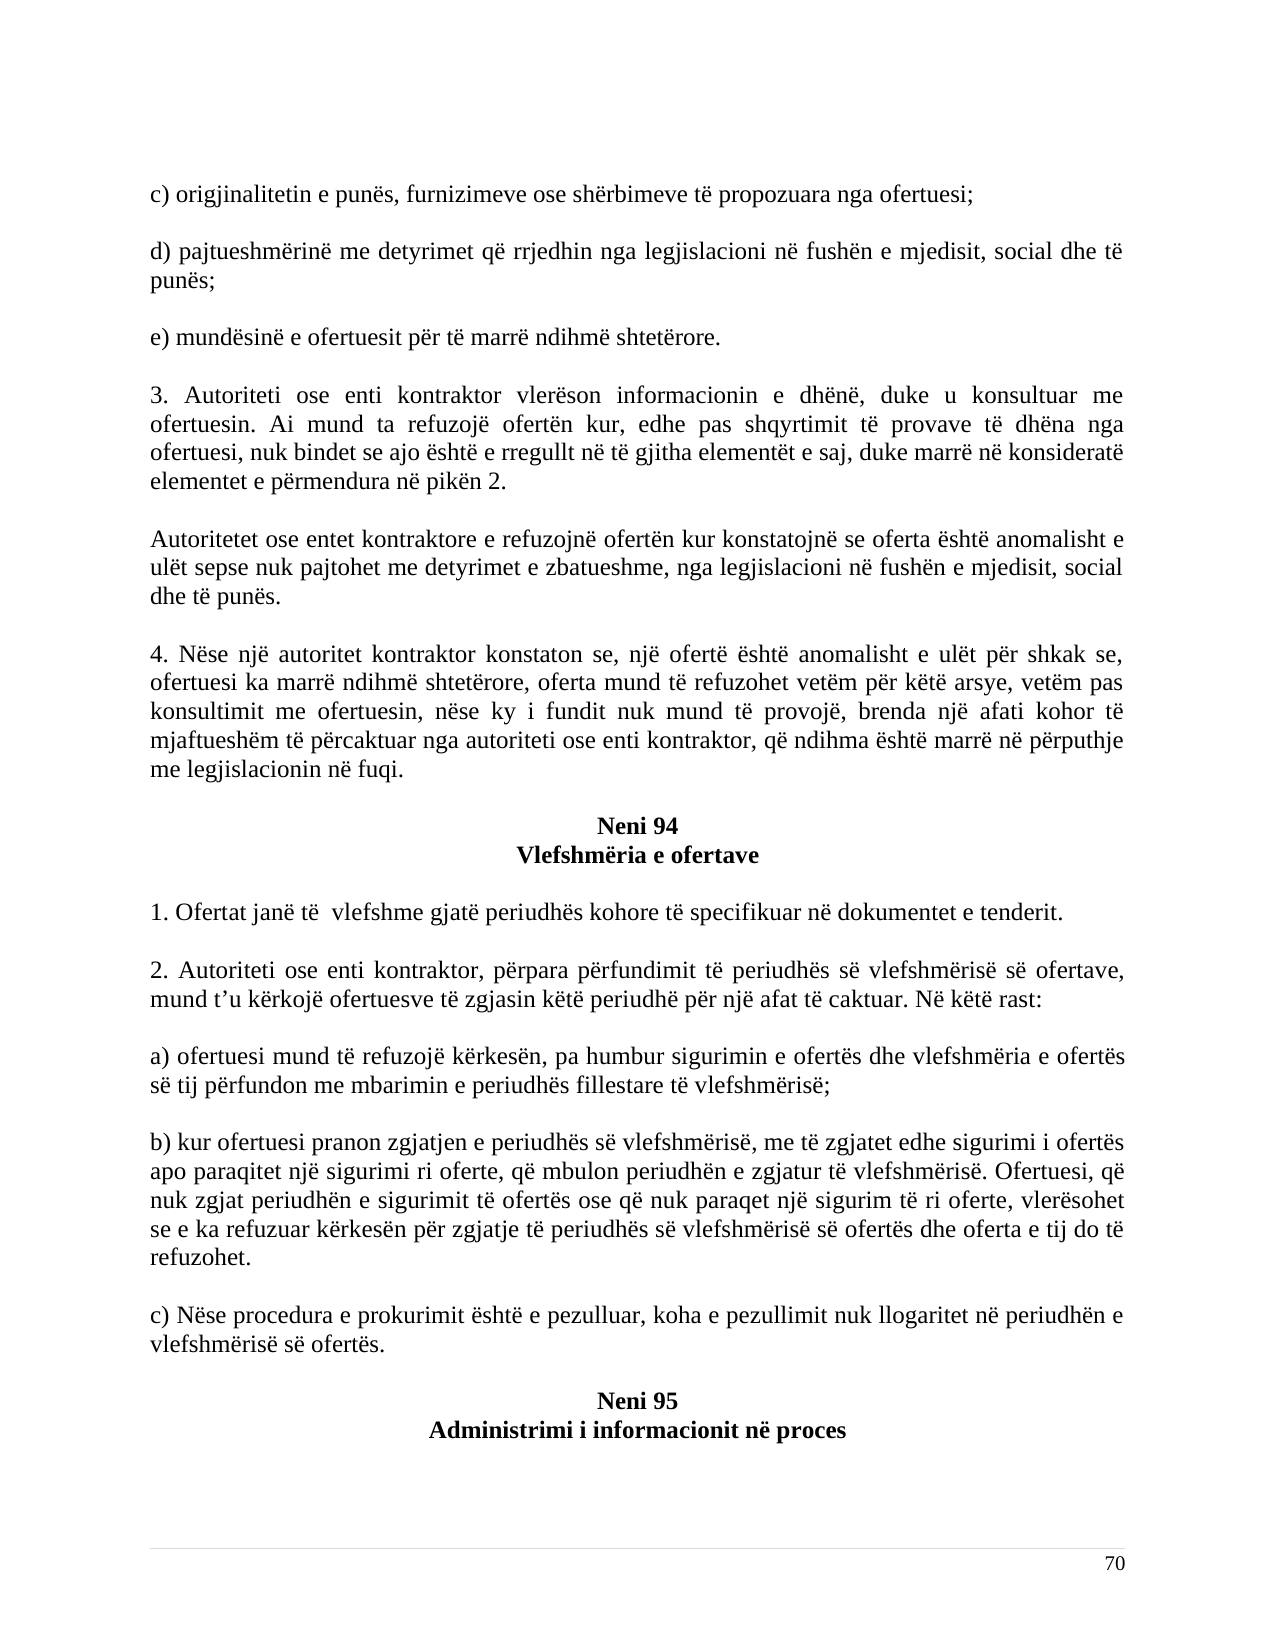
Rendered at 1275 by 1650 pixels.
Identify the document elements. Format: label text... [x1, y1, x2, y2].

text Neni 94 [150, 811, 1125, 840]
text c) origjinalitetin e punës, furnizimeve ose shërbimeve të propozuara nga ofertuesi; [150, 179, 1125, 207]
text 1. Ofertat janë të vlefshme gjatë periudhës kohore të specifikuar në dokumentet e tenderit. [150, 897, 1125, 926]
text Administrimi i informacionit në proces [150, 1415, 1125, 1444]
text d) pajtueshmërinë me detyrimet që rrjedhin nga legjislacioni në fushën e mjedisit, social dhe të punës; [150, 236, 1125, 294]
text a) ofertuesi mund të refuzojë kërkesën, pa humbur sigurimin e ofertës dhe vlefshmëria e ofertës së tij përfundon me mbarimin e periudhës fillestare të vlefshmërisë; [150, 1041, 1125, 1099]
text Neni 95 [150, 1386, 1125, 1415]
text 3. Autoriteti ose enti kontraktor vlerëson informacionin e dhënë, duke u konsultuar me ofertuesin. Ai mund ta refuzojë ofertën kur, edhe pas shqyrtimit të provave të dhëna nga ofertuesi, nuk bindet se ajo është e rregullt në të gjitha elementët e saj, duke marrë në konsideratë elementet e përmendura në pikën 2. [150, 380, 1125, 495]
text b) kur ofertuesi pranon zgjatjen e periudhës së vlefshmërisë, me të zgjatet edhe sigurimi i ofertës apo paraqitet një sigurimi ri oferte, që mbulon periudhën e zgjatur të vlefshmërisë. Ofertuesi, që nuk zgjat periudhën e sigurimit të ofertës ose që nuk paraqet një sigurim të ri oferte, vlerësohet se e ka refuzuar kërkesën për zgjatje të periudhës së vlefshmërisë së ofertës dhe oferta e tij do të refuzohet. [150, 1127, 1125, 1271]
text 2. Autoriteti ose enti kontraktor, përpara përfundimit të periudhës së vlefshmërisë së ofertave, mund t’u kërkojë ofertuesve të zgjasin këtë periudhë për një afat të caktuar. Në këtë rast: [150, 955, 1125, 1012]
text 4. Nëse një autoritet kontraktor konstaton se, një ofertë është anomalisht e ulët për shkak se, ofertuesi ka marrë ndihmë shtetërore, oferta mund të refuzohet vetëm për këtë arsye, vetëm pas konsultimit me ofertuesin, nëse ky i fundit nuk mund të provojë, brenda një afati kohor të mjaftueshëm të përcaktuar nga autoriteti ose enti kontraktor, që ndihma është marrë në përputhje me legjislacionin në fuqi. [150, 639, 1125, 782]
text Vlefshmëria e ofertave [150, 840, 1125, 869]
text Autoritetet ose entet kontraktore e refuzojnë ofertën kur konstatojnë se oferta është anomalisht e ulët sepse nuk pajtohet me detyrimet e zbatueshme, nga legjislacioni në fushën e mjedisit, social dhe të punës. [150, 524, 1125, 610]
text e) mundësinë e ofertuesit për të marrë ndihmë shtetërore. [150, 322, 1125, 351]
text c) Nëse procedura e prokurimit është e pezulluar, koha e pezullimit nuk llogaritet në periudhën e vlefshmërisë së ofertës. [150, 1300, 1125, 1357]
